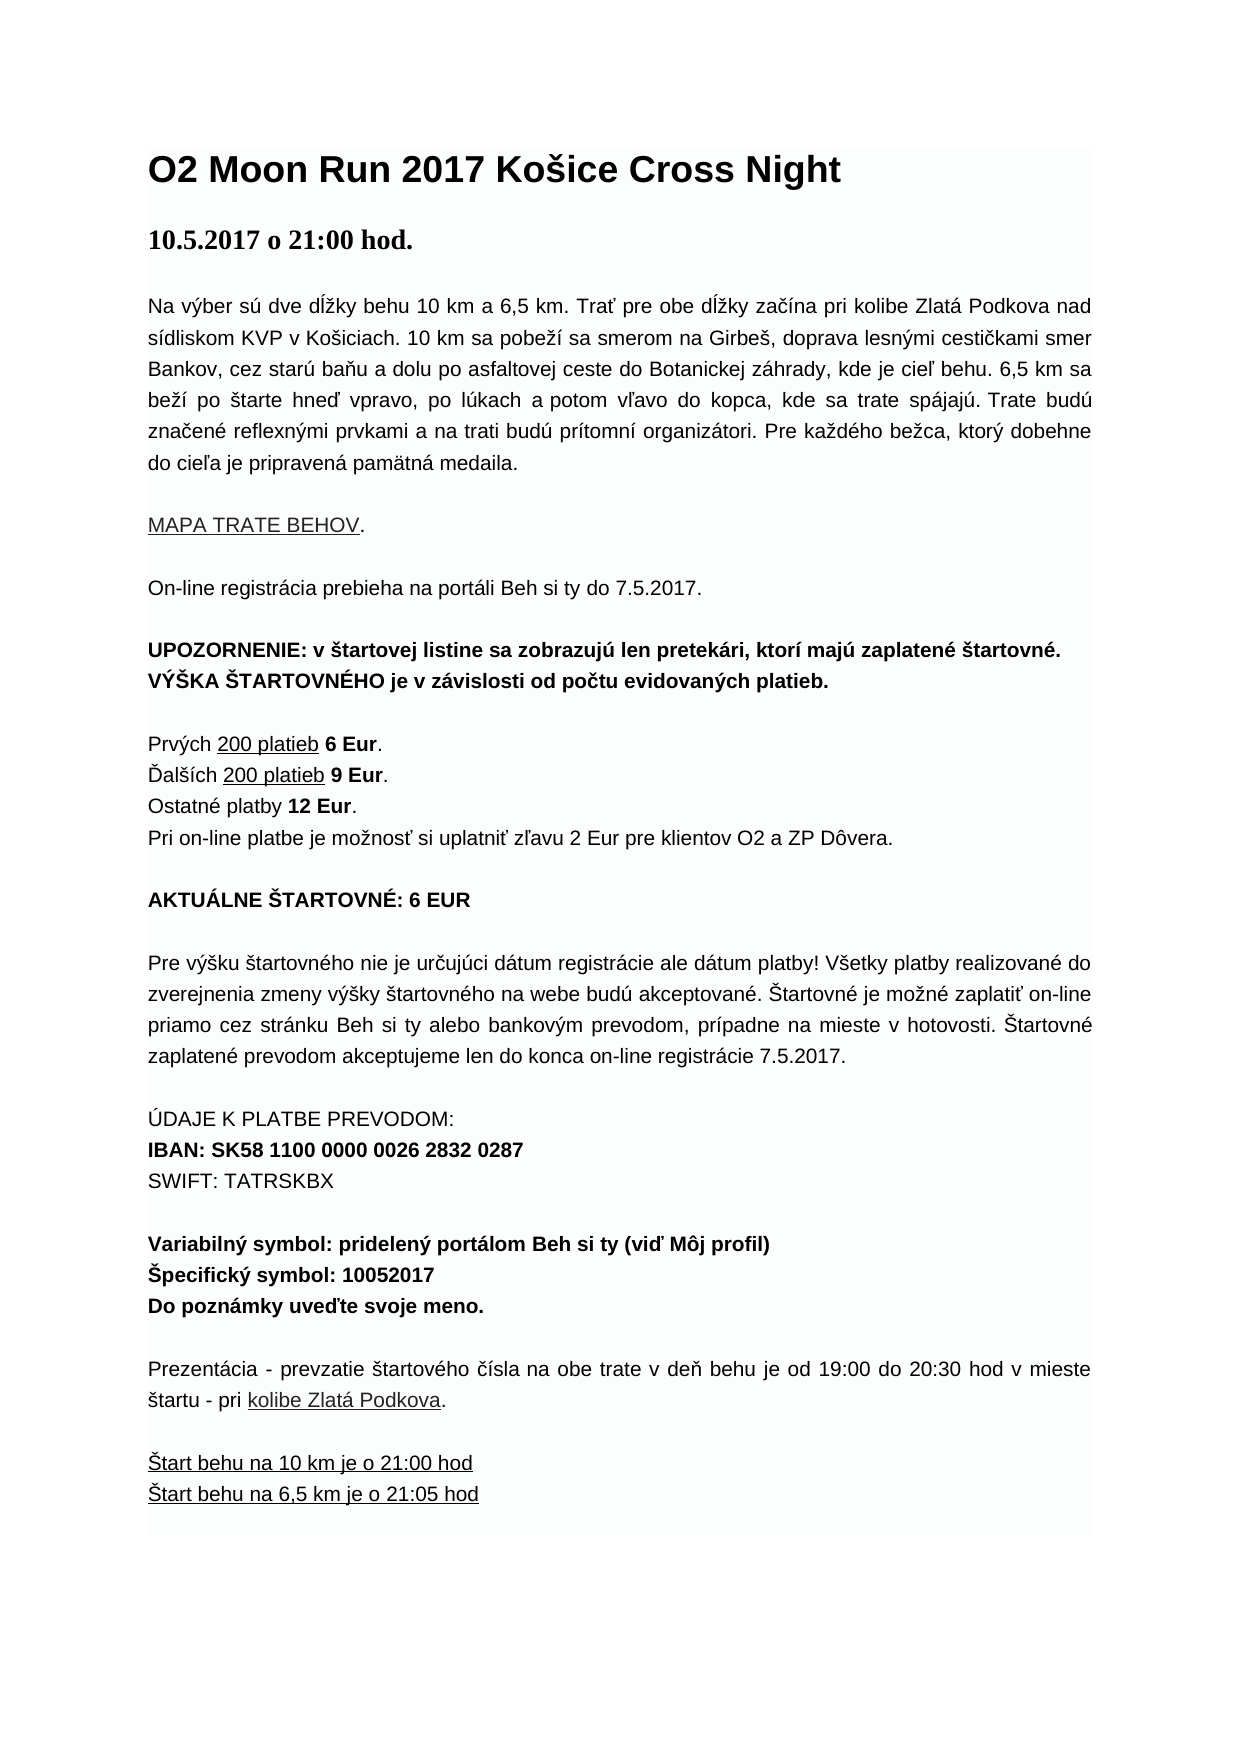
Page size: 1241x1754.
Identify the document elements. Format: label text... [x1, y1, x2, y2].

text AKTUÁLNE ŠTARTOVNÉ: 6 EUR [148, 881, 1093, 912]
text Ďalších 200 platieb 9 Eur. [148, 756, 1093, 787]
text Pri on-line platbe je možnosť si uplatniť zľavu 2 Eur pre klientov O2 a ZP Dôvera. [148, 818, 1093, 849]
text Na výber sú dve dĺžky behu 10 km a 6,5 km. Trať pre obe dĺžky začína pri kolibe Zlatá Podkova nad sídliskom KVP v Košiciach. 10 km sa pobeží sa smerom na Girbeš, doprava lesnými cestičkami smer Bankov, cez starú baňu a dolu po asfaltovej ceste do Botanickej záhrady, kde je cieľ behu. 6,5 km sa beží po štarte hneď vpravo, po lúkach a potom vľavo do kopca, kde sa trate spájajú. Trate budú značené reflexnými prvkami a na trati budú prítomní organizátori. Pre každého bežca, ktorý dobehne do cieľa je pripravená pamätná medaila. [148, 287, 1093, 474]
text Ostatné platby 12 Eur. [148, 787, 1093, 818]
text UPOZORNENIE: v štartovej listine sa zobrazujú len pretekári, ktorí majú zaplatené štartovné. [148, 631, 1093, 662]
text MAPA TRATE BEHOV. [148, 506, 1093, 537]
text 10.5.2017 o 21:00 hod. [148, 223, 1093, 256]
text Prvých 200 platieb 6 Eur. [148, 724, 1093, 756]
text Prezentácia - prevzatie štartového čísla na obe trate v deň behu je od 19:00 do 20:30 hod v mieste štartu - pri kolibe Zlatá Podkova. [148, 1349, 1093, 1412]
text VÝŠKA ŠTARTOVNÉHO je v závislosti od počtu evidovaných platieb. [148, 662, 1093, 693]
text O2 Moon Run 2017 Košice Cross Night [148, 148, 1093, 191]
text Štart behu na 6,5 km je o 21:05 hod [148, 1474, 1093, 1506]
text Variabilný symbol: pridelený portálom Beh si ty (viď Môj profil) Špecifický symbol: 10052017 Do poznámky uveďte svoje meno. [148, 1224, 1093, 1318]
text IBAN: SK58 1100 0000 0026 2832 0287 SWIFT: TATRSKBX [148, 1131, 1093, 1193]
text On-line registrácia prebieha na portáli Beh si ty do 7.5.2017. [148, 568, 1093, 599]
text Pre výšku štartovného nie je určujúci dátum registrácie ale dátum platby! Všetky platby realizované do zverejnenia zmeny výšky štartovného na webe budú akceptované. Štartovné je možné zaplatiť on-line priamo cez stránku Beh si ty alebo bankovým prevodom, prípadne na mieste v hotovosti. Štartovné zaplatené prevodom akceptujeme len do konca on-line registrácie 7.5.2017. [148, 943, 1093, 1068]
text Štart behu na 10 km je o 21:00 hod [148, 1443, 1093, 1474]
text ÚDAJE K PLATBE PREVODOM: [148, 1099, 1093, 1131]
